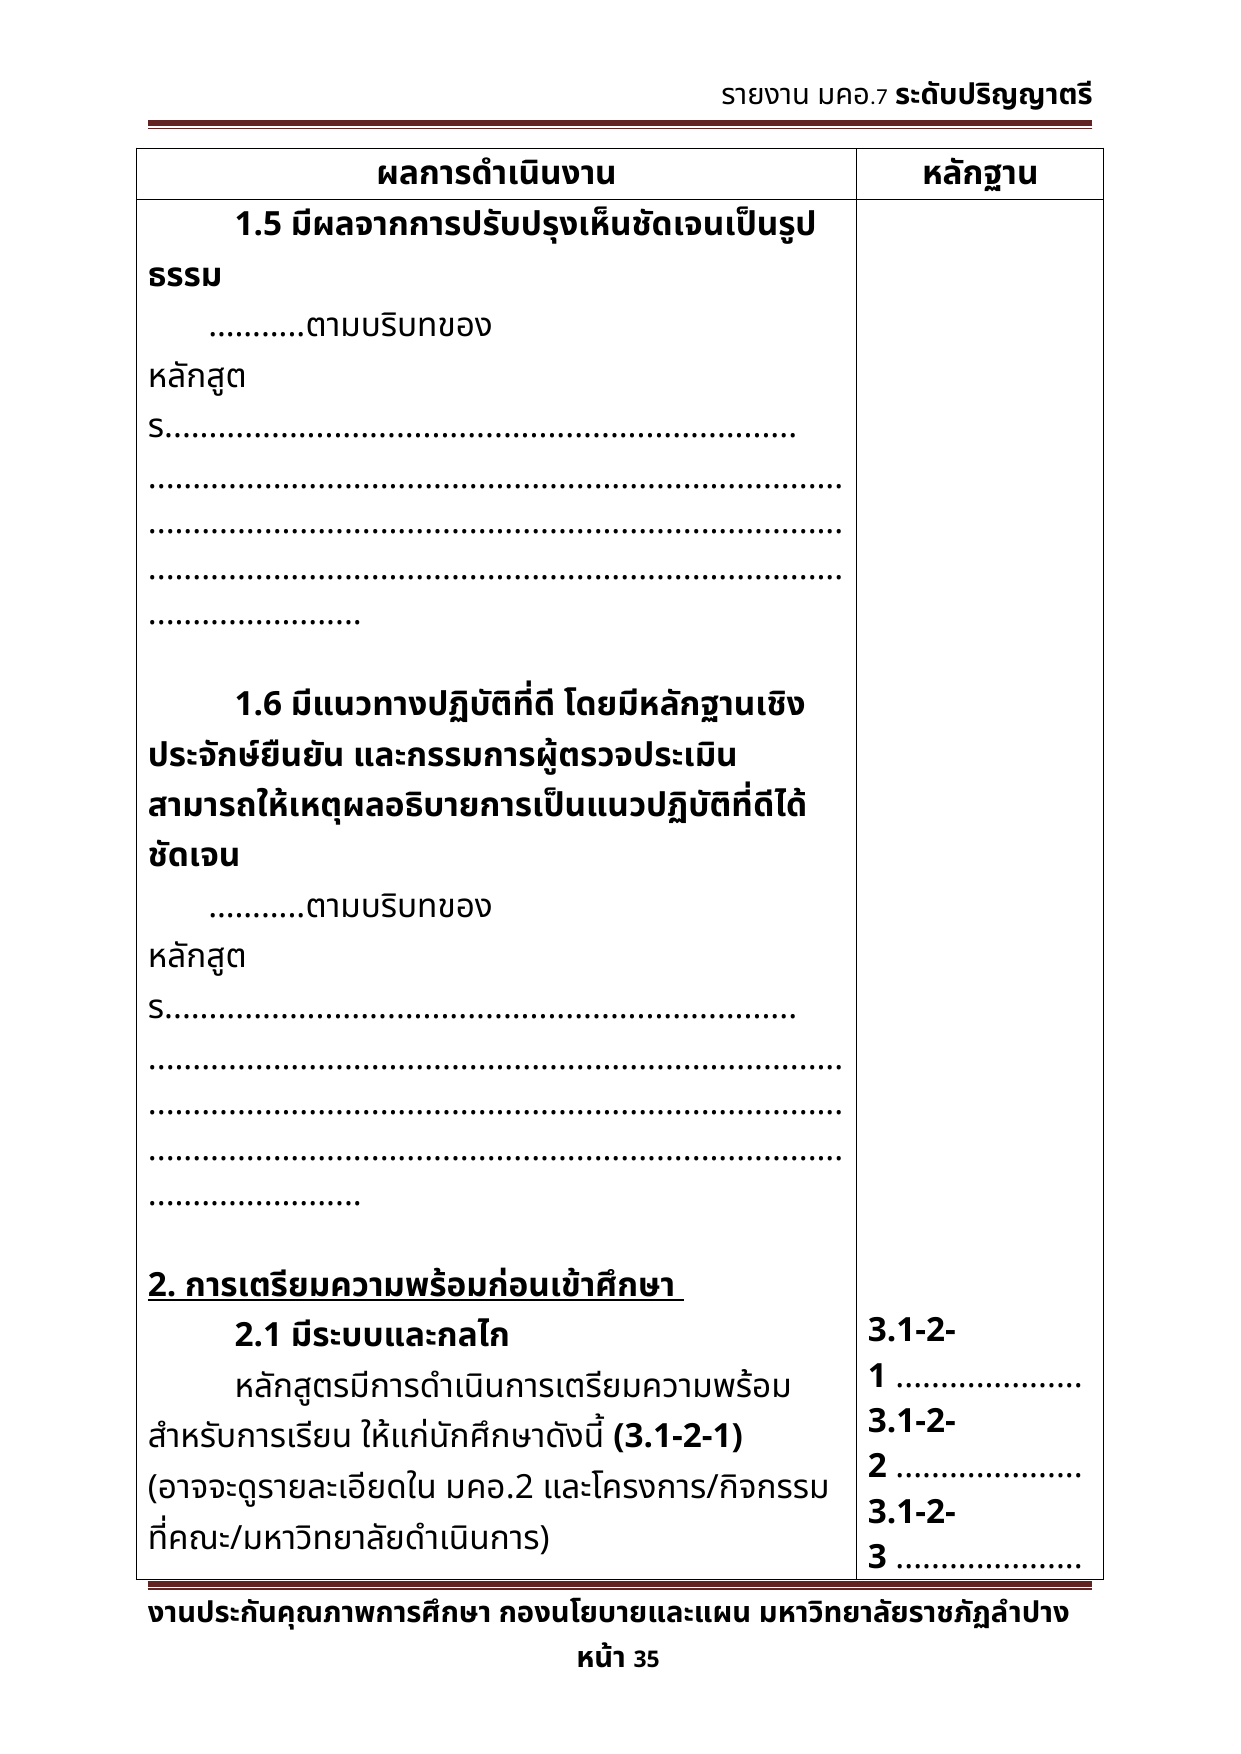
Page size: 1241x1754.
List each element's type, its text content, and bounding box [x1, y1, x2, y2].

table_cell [857, 1261, 1103, 1578]
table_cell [137, 1261, 856, 1578]
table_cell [137, 200, 856, 1261]
table_header หลักฐาน [857, 149, 1103, 199]
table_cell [857, 200, 1103, 1261]
table_header ผลการดำเนินงาน [137, 149, 856, 199]
